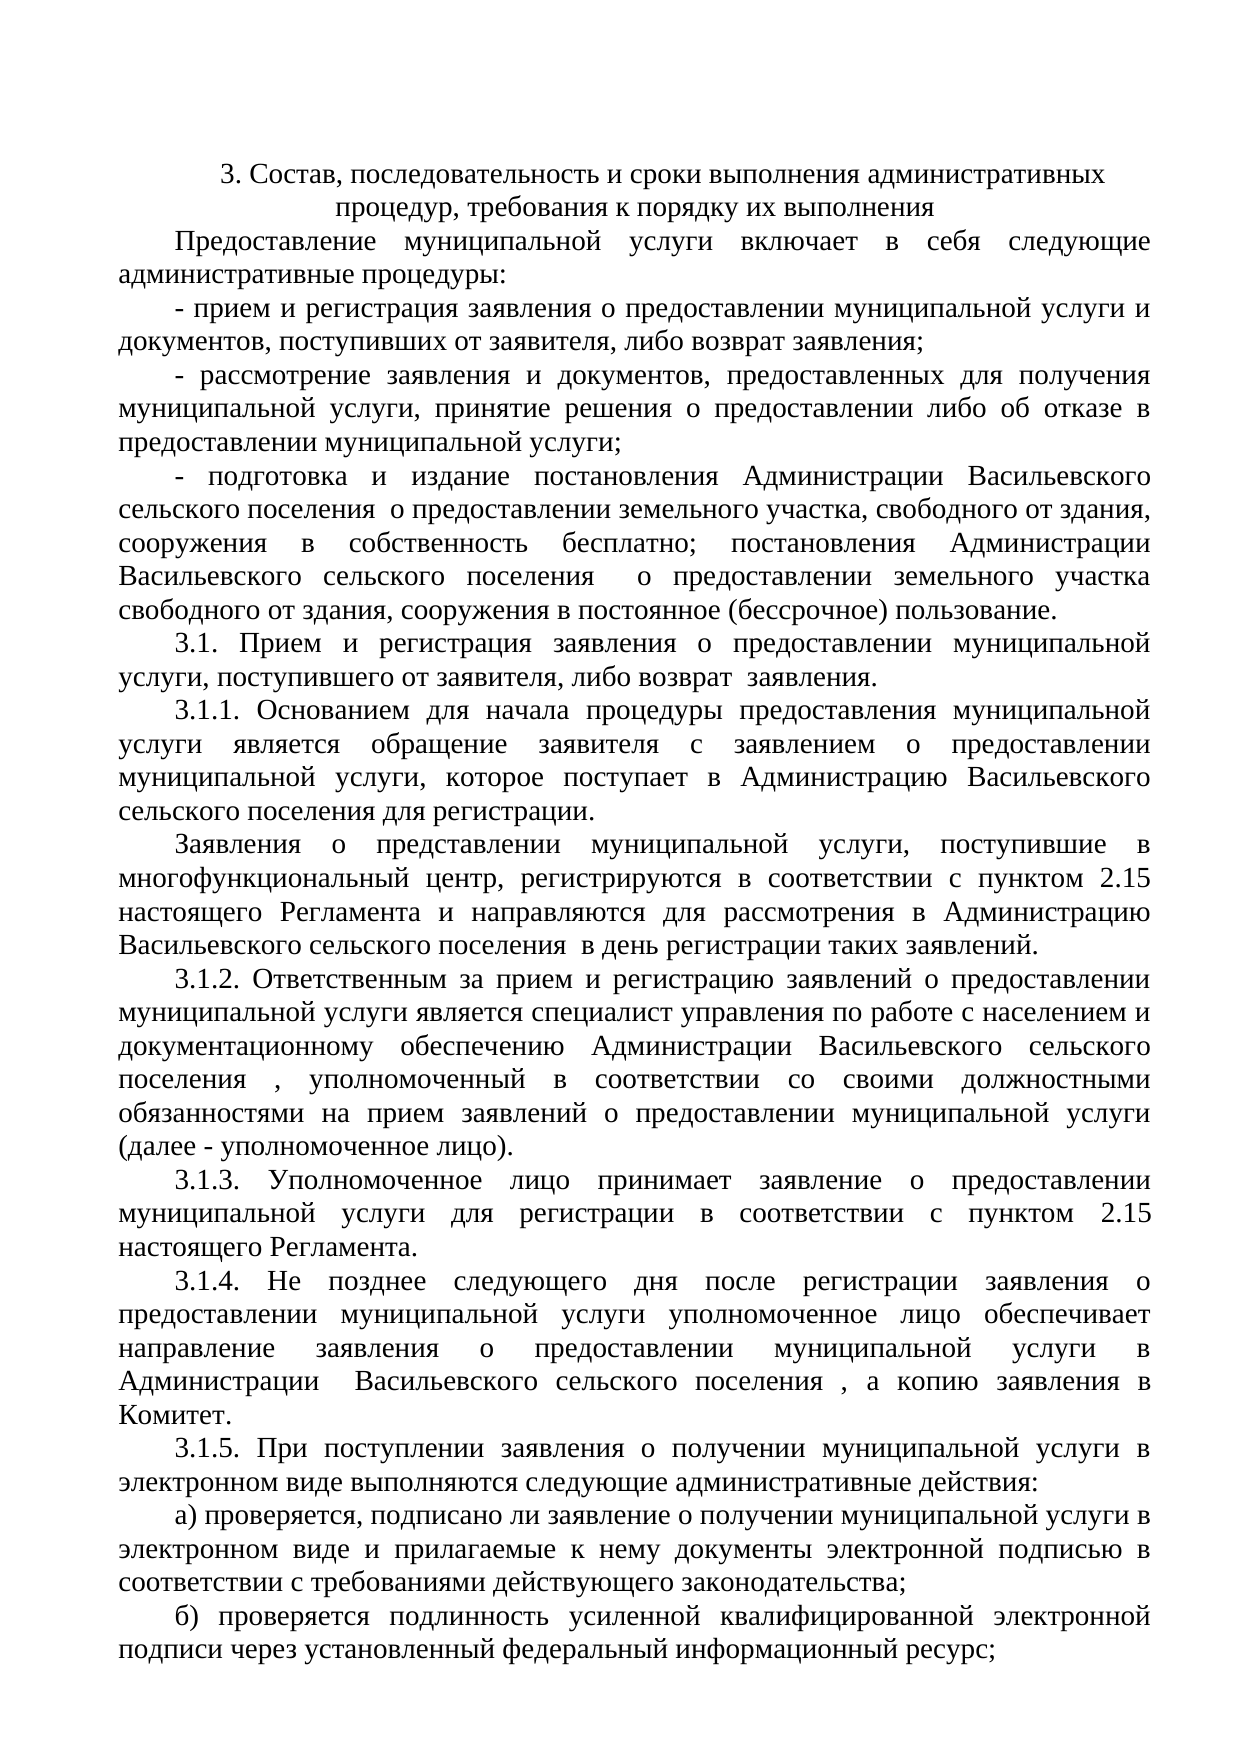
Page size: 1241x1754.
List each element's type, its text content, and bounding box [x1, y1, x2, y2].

text а) проверяется, подписано ли заявление о получении муниципальной услуги в электронном виде и прилагаемые к нему документы электронной подписью в соответствии с требованиями действующего законодательства; [118, 1497, 1152, 1598]
text 3. Состав, последовательность и сроки выполнения административных процедур, требования к порядку их выполнения [118, 156, 1152, 223]
text 3.1.4. Не позднее следующего дня после регистрации заявления о предоставлении муниципальной услуги уполномоченное лицо обеспечивает направление заявления о предоставлении муниципальной услуги в Администрации Васильевского сельского поселения , а копию заявления в Комитет. [118, 1263, 1152, 1430]
text 3.1.5. При поступлении заявления о получении муниципальной услуги в электронном виде выполняются следующие административные действия: [118, 1430, 1152, 1497]
text Заявления о представлении муниципальной услуги, поступившие в многофункциональный центр, регистрируются в соответствии с пунктом 2.15 настоящего Регламента и направляются для рассмотрения в Администрацию Васильевского сельского поселения в день регистрации таких заявлений. [118, 827, 1152, 961]
text 3.1.2. Ответственным за прием и регистрацию заявлений о предоставлении муниципальной услуги является специалист управления по работе с населением и документационному обеспечению Администрации Васильевского сельского поселения , уполномоченный в соответствии со своими должностными обязанностями на прием заявлений о предоставлении муниципальной услуги (далее - уполномоченное лицо). [118, 961, 1152, 1162]
text 3.1.3. Уполномоченное лицо принимает заявление о предоставлении муниципальной услуги для регистрации в соответствии с пунктом 2.15 настоящего Регламента. [118, 1162, 1152, 1263]
text 3.1.1. Основанием для начала процедуры предоставления муниципальной услуги является обращение заявителя с заявлением о предоставлении муниципальной услуги, которое поступает в Администрацию Васильевского сельского поселения для регистрации. [118, 692, 1152, 827]
text - прием и регистрация заявления о предоставлении муниципальной услуги и документов, поступивших от заявителя, либо возврат заявления; [118, 290, 1152, 357]
text б) проверяется подлинность усиленной квалифицированной электронной подписи через установленный федеральный информационный ресурс; [118, 1598, 1152, 1665]
text - рассмотрение заявления и документов, предоставленных для получения муниципальной услуги, принятие решения о предоставлении либо об отказе в предоставлении муниципальной услуги; [118, 357, 1152, 458]
text 3.1. Прием и регистрация заявления о предоставлении муниципальной услуги, поступившего от заявителя, либо возврат заявления. [118, 625, 1152, 692]
text - подготовка и издание постановления Администрации Васильевского сельского поселения о предоставлении земельного участка, свободного от здания, сооружения в собственность бесплатно; постановления Администрации Васильевского сельского поселения о предоставлении земельного участка свободного от здания, сооружения в постоянное (бессрочное) пользование. [118, 458, 1152, 625]
text Предоставление муниципальной услуги включает в себя следующие административные процедуры: [118, 223, 1152, 290]
